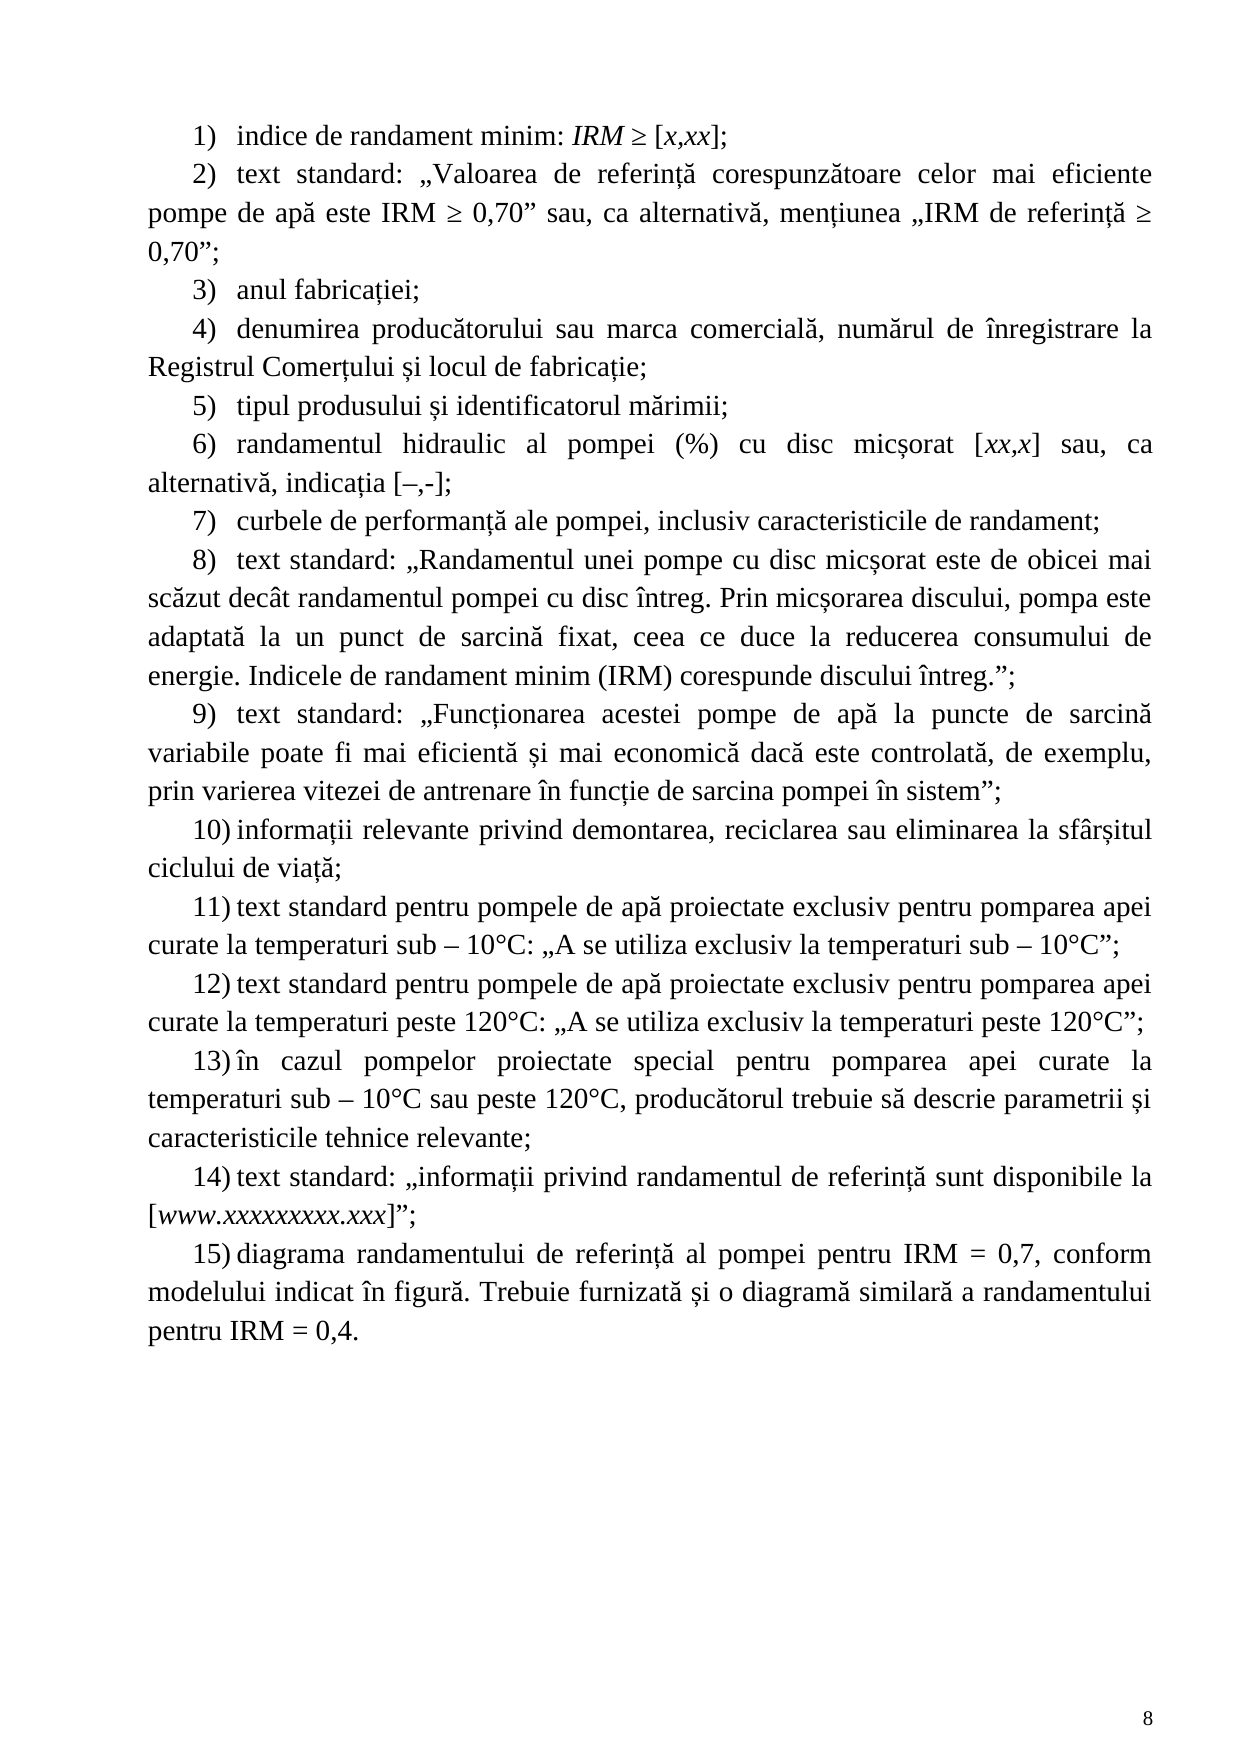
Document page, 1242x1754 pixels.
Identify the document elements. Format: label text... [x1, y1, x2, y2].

list curbele de performanță ale pompei, inclusiv caracteristicile de randament; [148, 503, 1153, 537]
list text standard: „Randamentul unei pompe cu disc micșorat este de obicei mai scăzut decât randamentul pompei cu disc întreg. Prin micșorarea discului, pompa este adaptată la un punct de sarcină fixat, ceea ce duce la reducerea consumului de energie. Indicele de randament minim (IRM) corespunde discului întreg.”; [148, 542, 1153, 691]
list informații relevante privind demontarea, reciclarea sau eliminarea la sfârșitul ciclului de viață; [148, 812, 1153, 884]
list diagrama randamentului de referință al pompei pentru IRM = 0,7, conform modelului indicat în figură. Trebuie furnizată și o diagramă similară a randamentului pentru IRM = 0,4. [148, 1236, 1153, 1346]
list text standard: „Valoarea de referință corespunzătoare celor mai eficiente pompe de apă este IRM ≥ 0,70” sau, ca alternativă, mențiunea „IRM de referință ≥ 0,70”; [148, 157, 1153, 267]
list text standard pentru pompele de apă proiectate exclusiv pentru pomparea apei curate la temperaturi sub – 10°C: „A se utiliza exclusiv la temperaturi sub – 10°C”; [148, 889, 1153, 961]
list anul fabricației; [148, 272, 1153, 306]
list randamentul hidraulic al pompei (%) cu disc micșorat [xx,x] sau, ca alternativă, indicația [–,-]; [148, 426, 1153, 498]
list indice de randament minim: IRM ≥ [x,xx]; [148, 118, 1153, 152]
list în cazul pompelor proiectate special pentru pomparea apei curate la temperaturi sub – 10°C sau peste 120°C, producătorul trebuie să descrie parametrii și caracteristicile tehnice relevante; [148, 1043, 1153, 1154]
list text standard pentru pompele de apă proiectate exclusiv pentru pomparea apei curate la temperaturi peste 120°C: „A se utiliza exclusiv la temperaturi peste 120°C”; [148, 966, 1153, 1038]
list text standard: „informații privind randamentul de referință sunt disponibile la [www.xxxxxxxxx.xxx]”; [148, 1159, 1153, 1231]
list text standard: „Funcționarea acestei pompe de apă la puncte de sarcină variabile poate fi mai eficientă și mai economică dacă este controlată, de exemplu, prin varierea vitezei de antrenare în funcție de sarcina pompei în sistem”; [148, 696, 1153, 807]
list tipul produsului și identificatorul mărimii; [148, 388, 1153, 421]
list denumirea producătorului sau marca comercială, numărul de înregistrare la Registrul Comerțului și locul de fabricație; [148, 311, 1153, 383]
